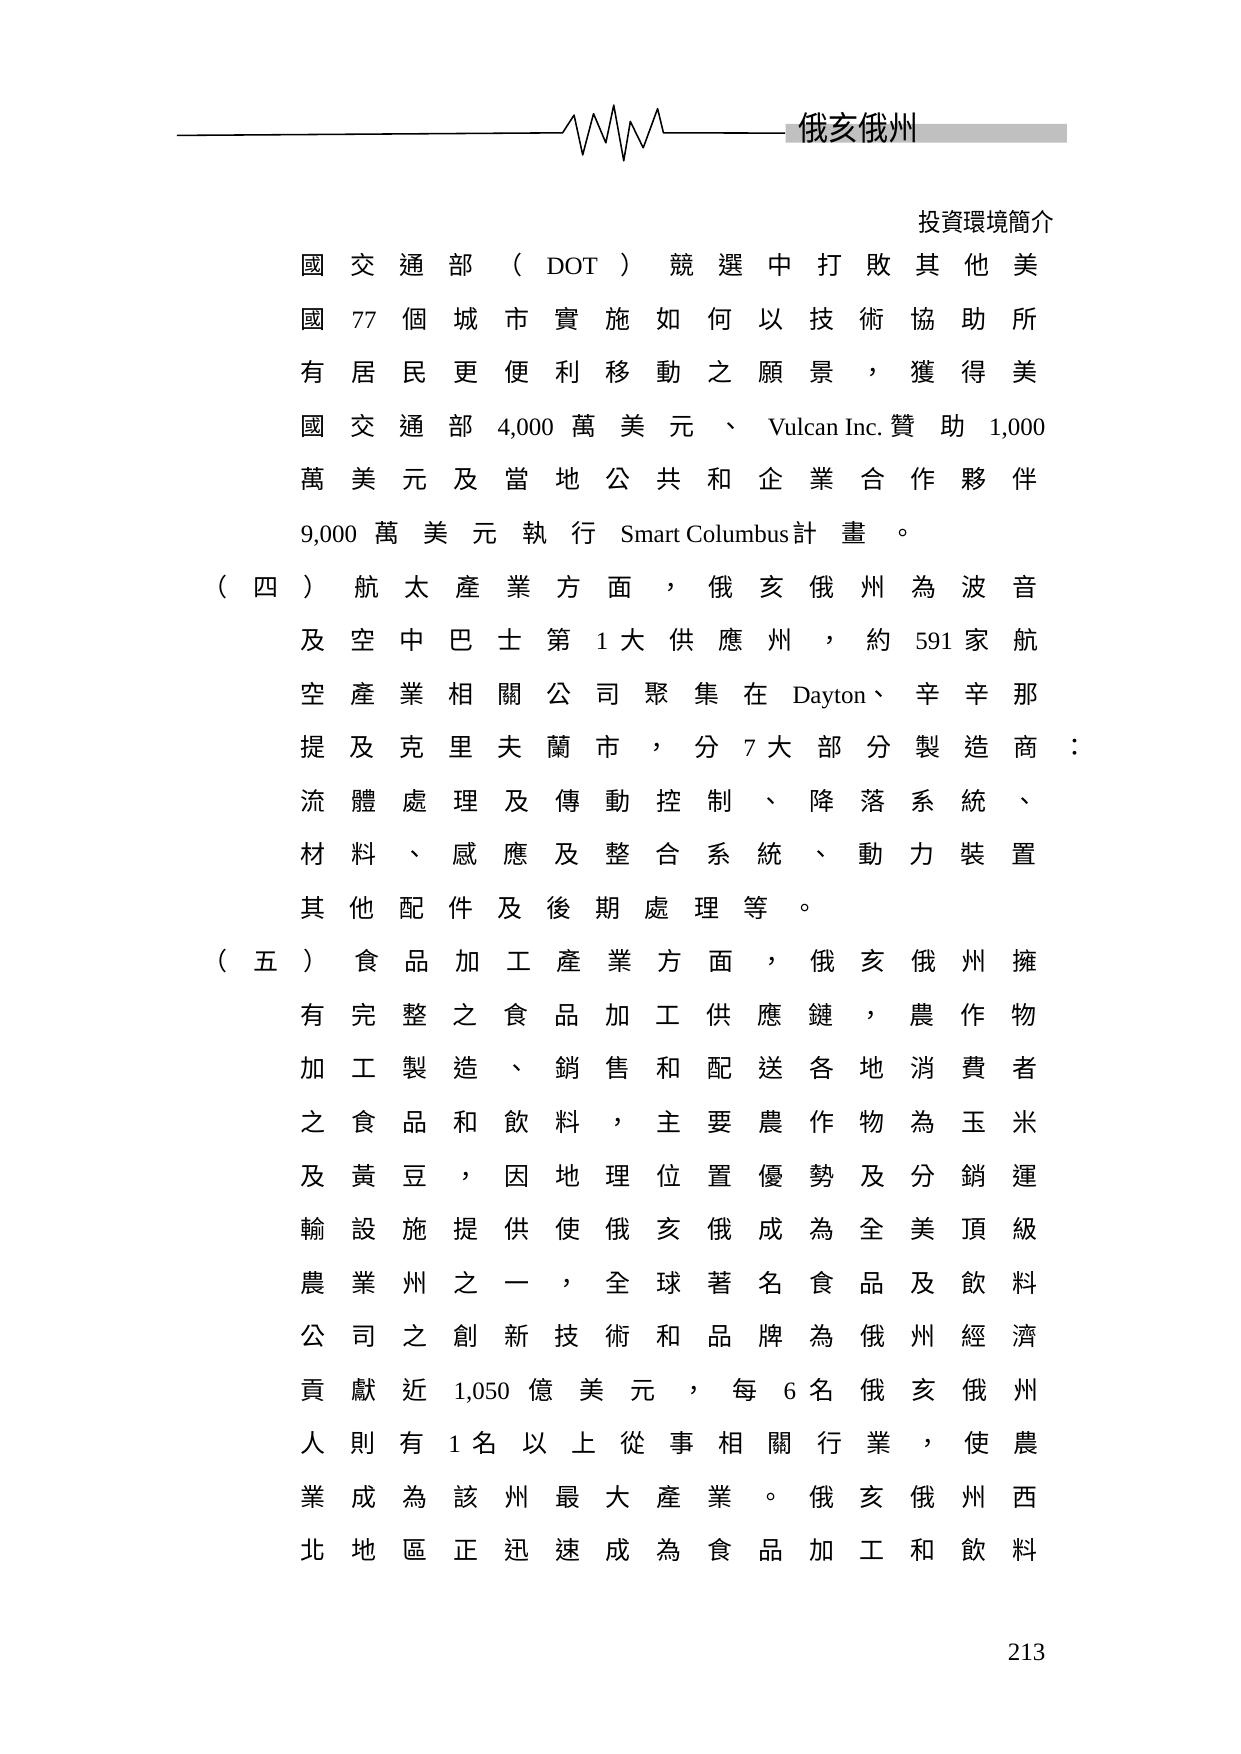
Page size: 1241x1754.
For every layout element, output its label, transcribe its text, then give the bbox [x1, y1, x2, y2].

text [202, 933, 1063, 1576]
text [202, 237, 1063, 558]
text （四）航太產業方面，俄亥俄州為波音及空中巴士第1大供應州，約591家航空產業相關公司聚集在Dayton、辛辛那提及克里夫蘭市，分7大部分製造商：流體處理及傳動控制、降落系統、材料、感應及整合系統、動力裝置、其他配件及後期處理等。 [202, 558, 1063, 933]
